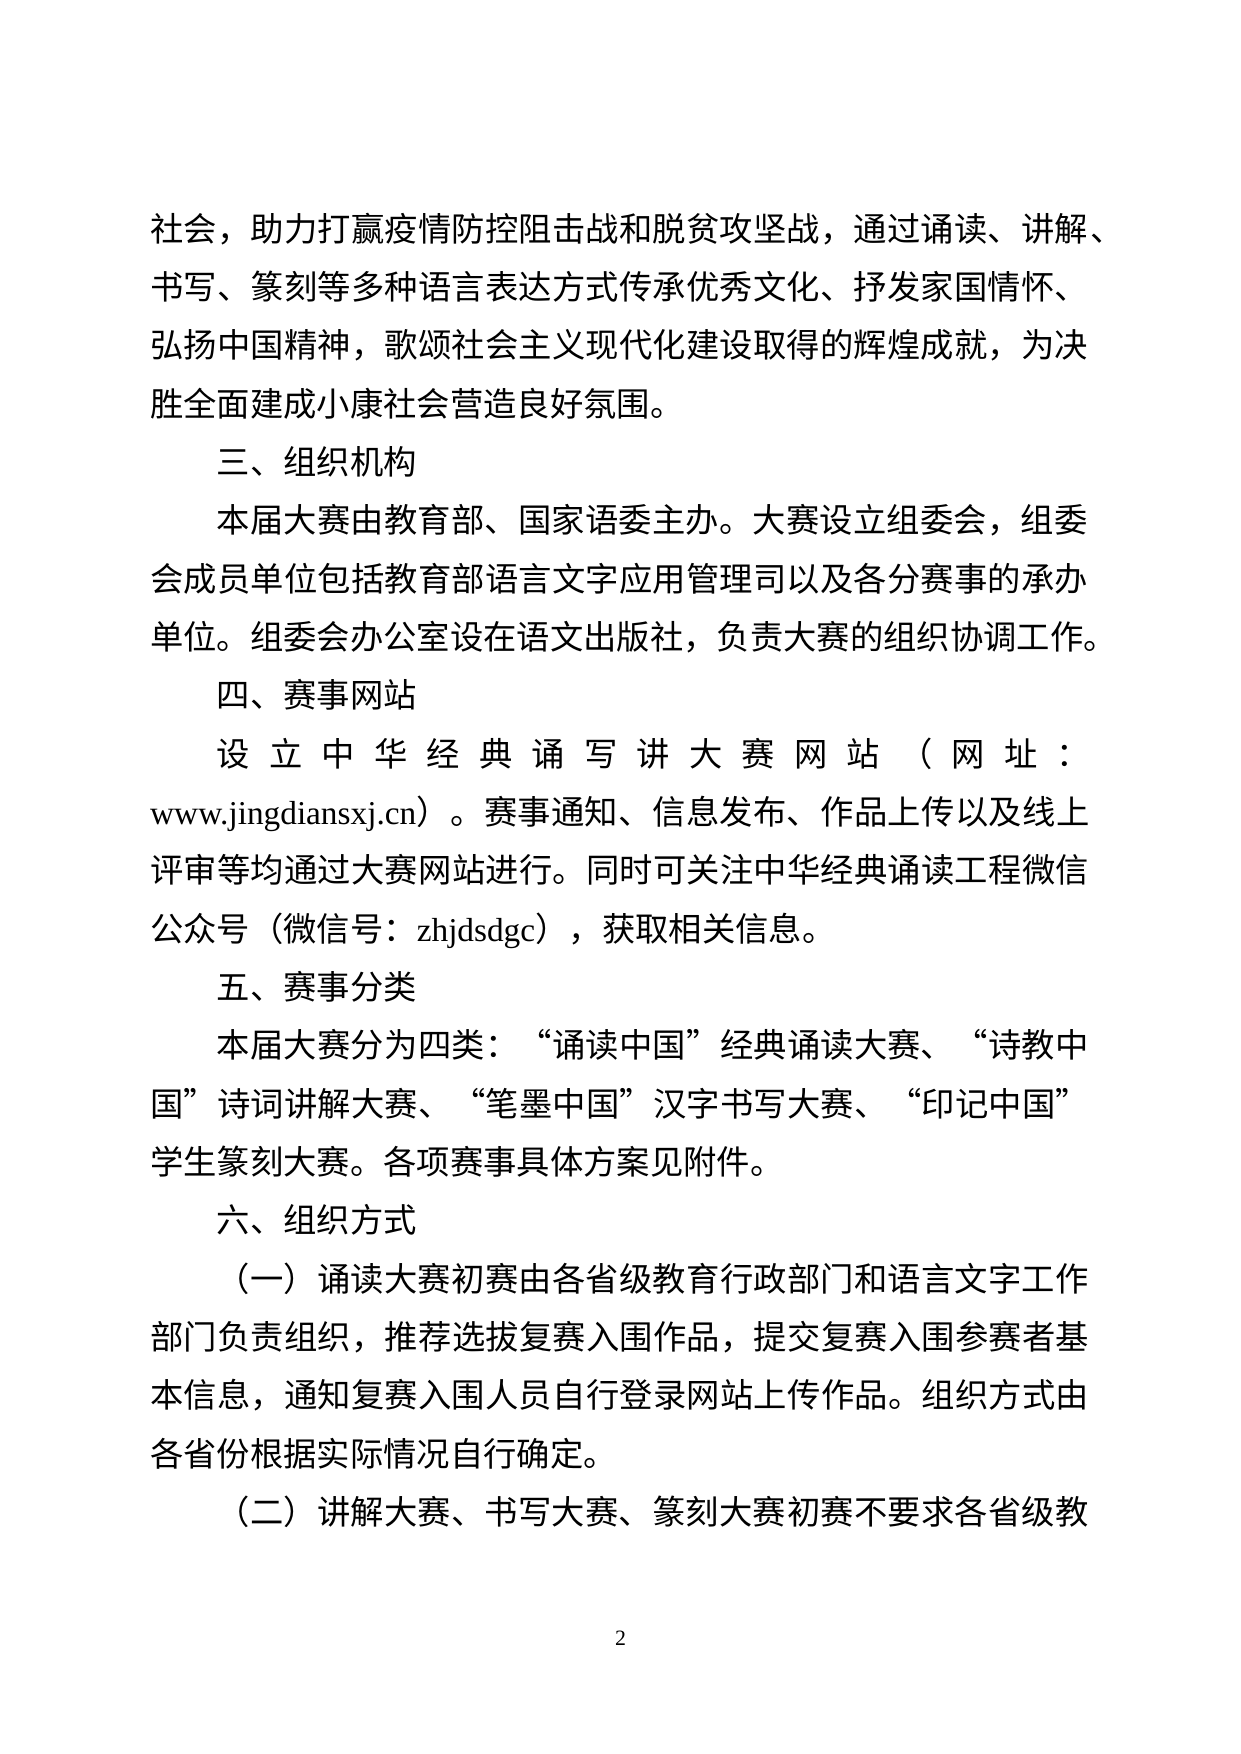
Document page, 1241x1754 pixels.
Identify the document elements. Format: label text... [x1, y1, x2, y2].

text 六、组织方式 [150, 1186, 1090, 1244]
text 本届大赛由教育部、国家语委主办。大赛设立组委会，组委会成员单位包括教育部语言文字应用管理司以及各分赛事的承办单位。组委会办公室设在语文出版社，负责大赛的组织协调工作。 [150, 486, 1090, 661]
text 设立中华经典诵写讲大赛网站（网址：www.jingdiansxj.cn）。赛事通知、信息发布、作品上传以及线上评审等均通过大赛网站进行。同时可关注中华经典诵读工程微信公众号（微信号：zhjdsdgc），获取相关信息。 [150, 719, 1090, 953]
text 四、赛事网站 [150, 661, 1090, 719]
list （一）诵读大赛初赛由各省级教育行政部门和语言文字工作部门负责组织，推荐选拔复赛入围作品，提交复赛入围参赛者基本信息，通知复赛入围人员自行登录网站上传作品。组织方式由各省份根据实际情况自行确定。 [150, 1244, 1090, 1478]
text 三、组织机构 [150, 428, 1090, 486]
text 五、赛事分类 [150, 953, 1090, 1011]
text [150, 194, 1090, 428]
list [150, 1478, 1090, 1536]
text 本届大赛分为四类：“诵读中国”经典诵读大赛、“诗教中国”诗词讲解大赛、“笔墨中国”汉字书写大赛、“印记中国”学生篆刻大赛。各项赛事具体方案见附件。 [150, 1011, 1090, 1186]
